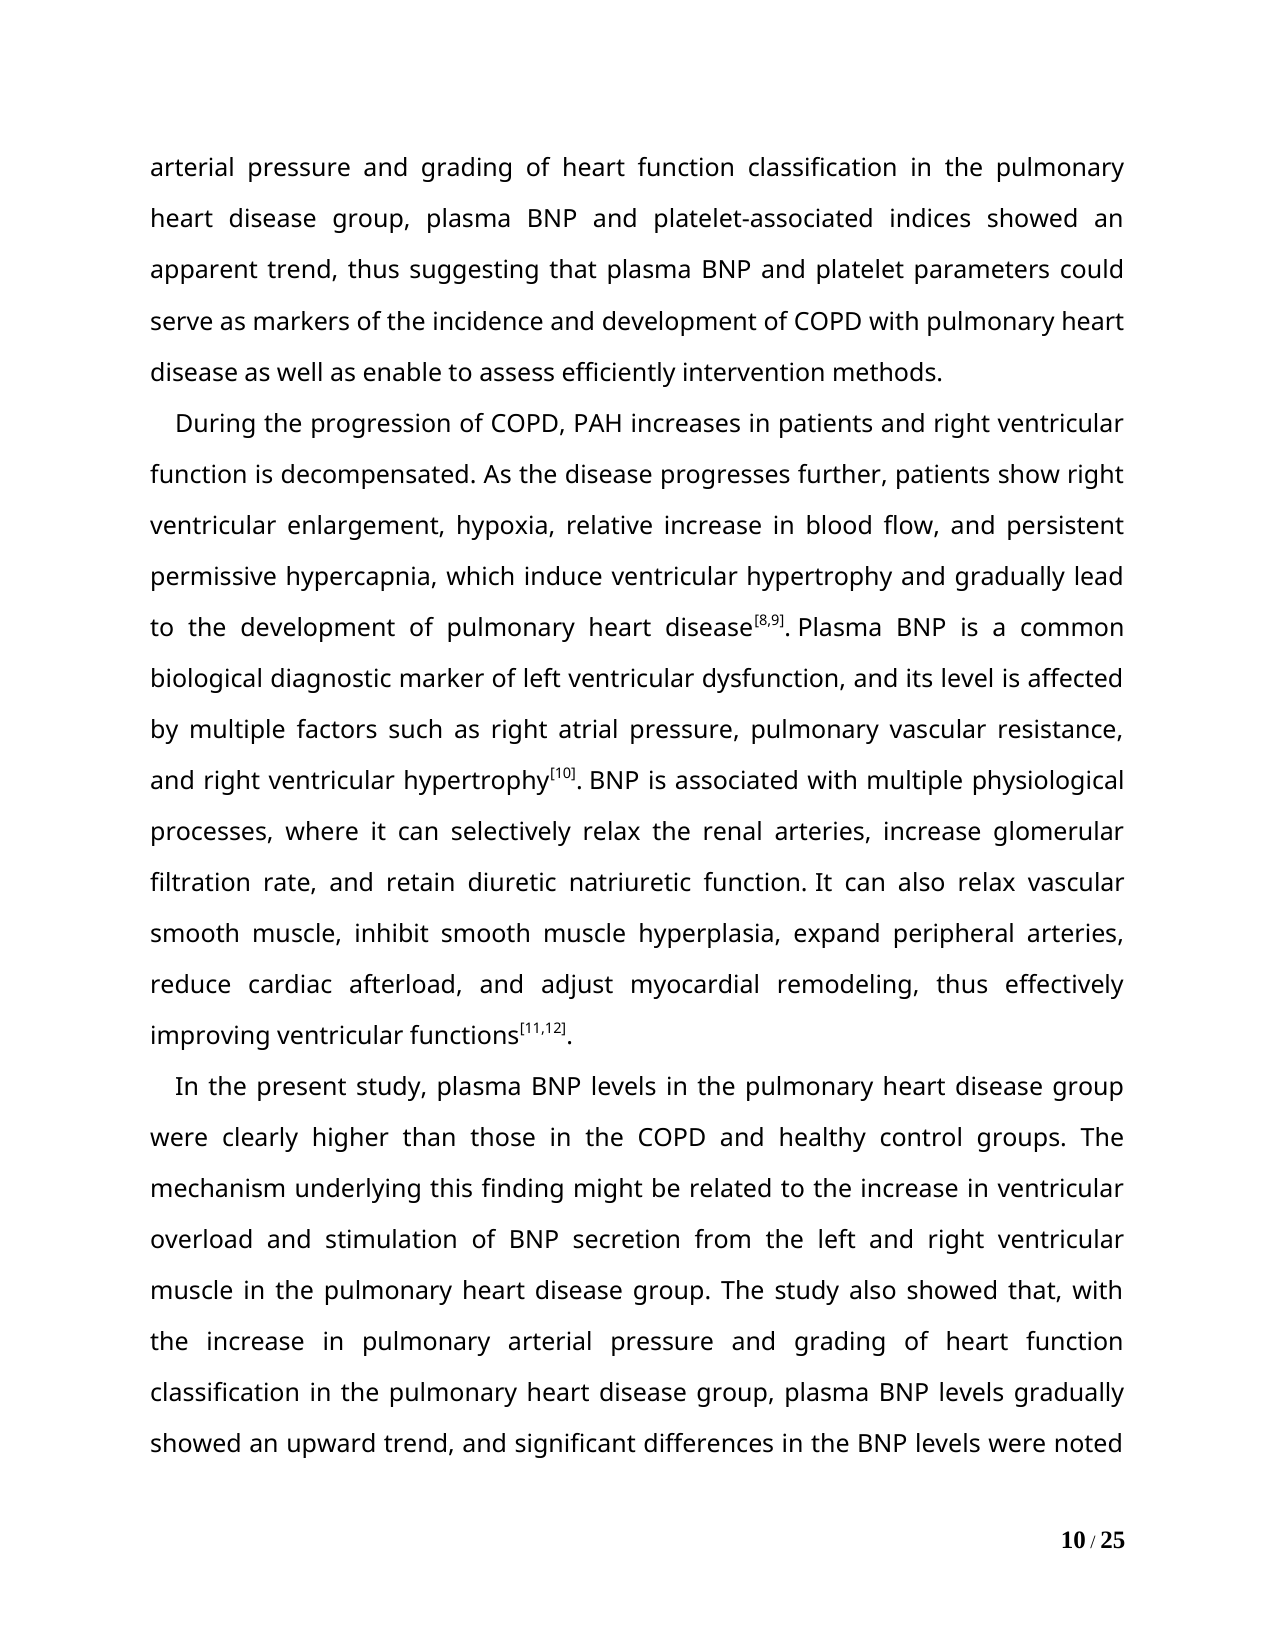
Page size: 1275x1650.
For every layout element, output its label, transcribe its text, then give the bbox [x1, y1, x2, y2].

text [150, 150, 1125, 388]
text During the progression of COPD, PAH increases in patients and right ventricular function is decompensated. As the disease progresses further, patients show right ventricular enlargement, hypoxia, relative increase in blood flow, and persistent permissive hypercapnia, which induce ventricular hypertrophy and gradually lead to the development of pulmonary heart disease[8,9]. Plasma BNP is a common biological diagnostic marker of left ventricular dysfunction, and its level is affected by multiple factors such as right atrial pressure, pulmonary vascular resistance, and right ventricular hypertrophy[10]. BNP is associated with multiple physiological processes, where it can selectively relax the renal arteries, increase glomerular filtration rate, and retain diuretic natriuretic function. It can also relax vascular smooth muscle, inhibit smooth muscle hyperplasia, expand peripheral arteries, reduce cardiac afterload, and adjust myocardial remodeling, thus effectively improving ventricular functions[11,12]. [150, 405, 1125, 1052]
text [150, 1069, 1125, 1460]
